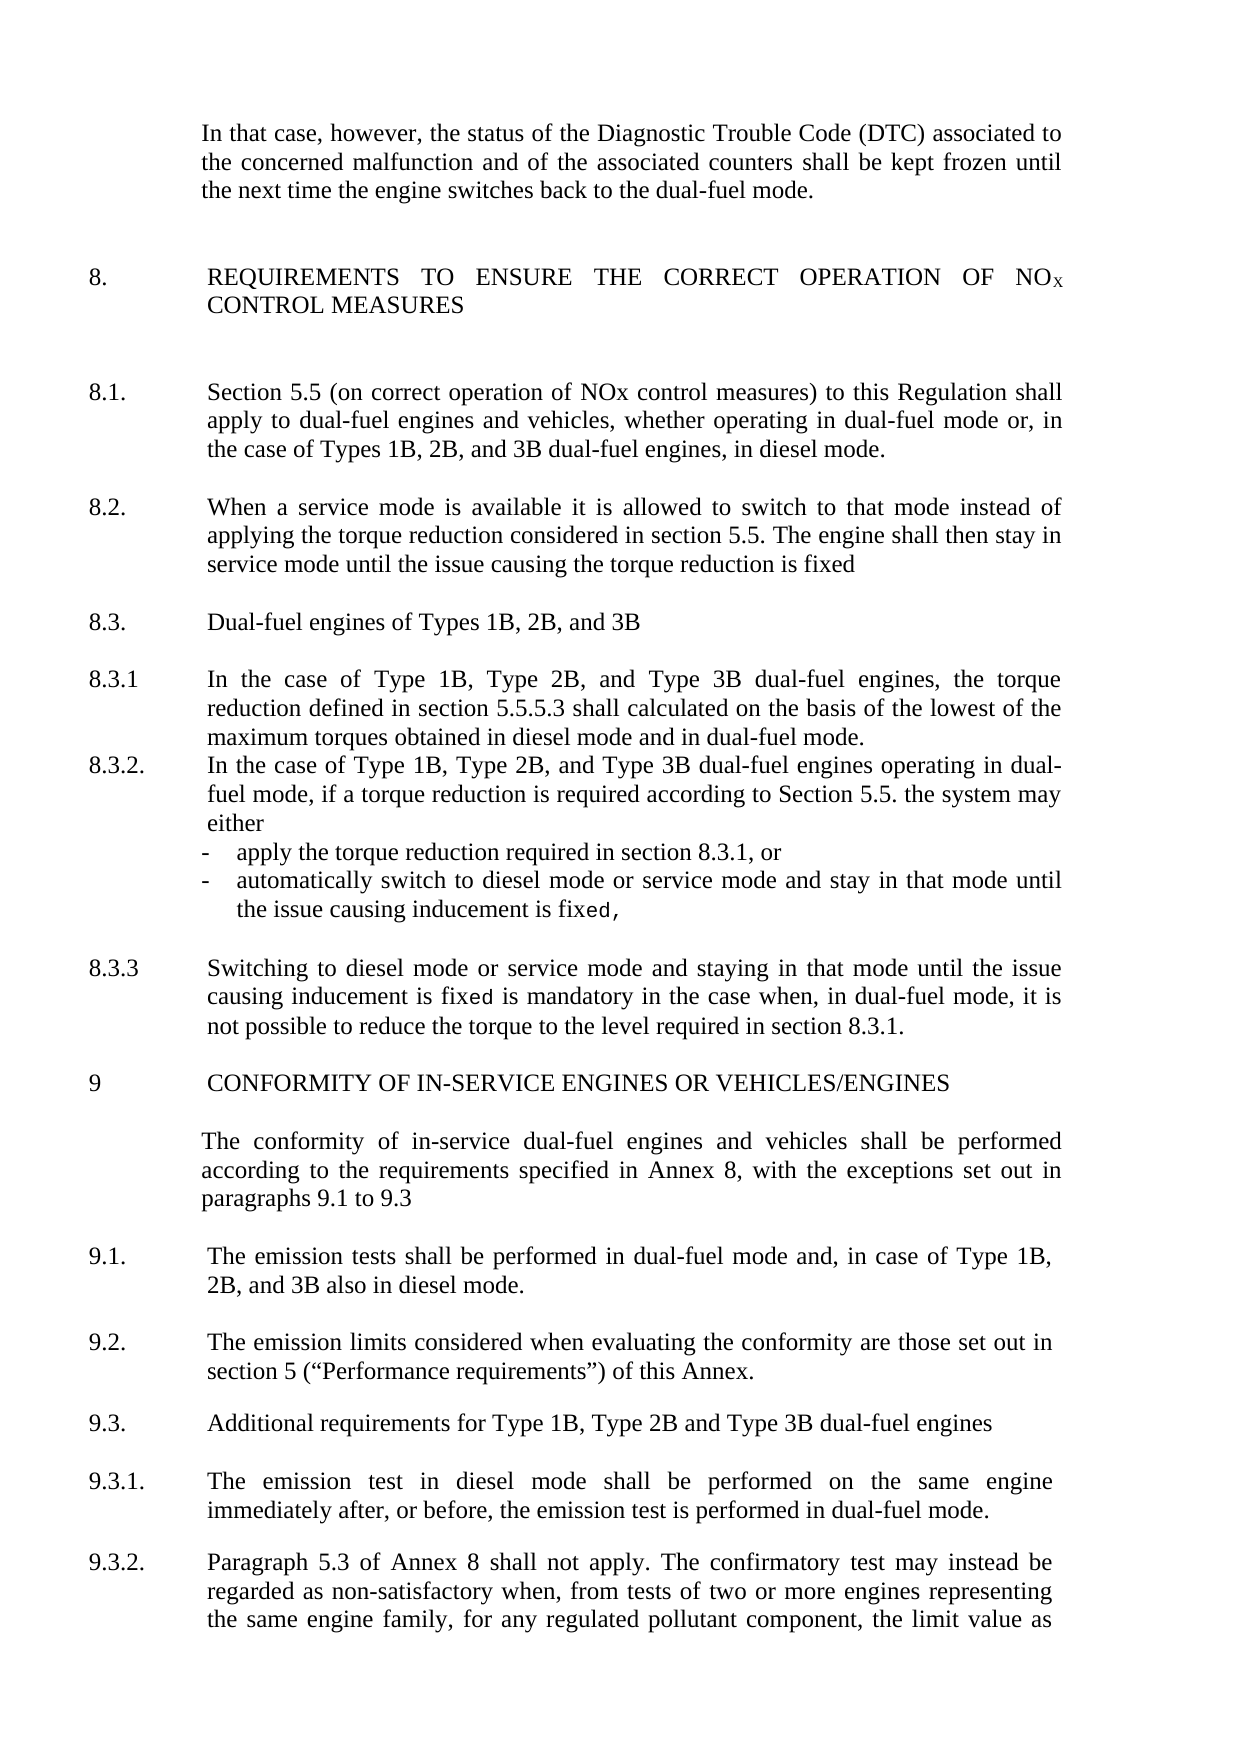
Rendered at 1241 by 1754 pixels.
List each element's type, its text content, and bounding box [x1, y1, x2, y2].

list - automatically switch to diesel mode or service mode and stay in that mode until the issue causing inducement is fixed, [201, 866, 1063, 924]
text 9.3.1. The emission test in diesel mode shall be performed on the same engine immediately after, or before, the emission test is performed in dual-fuel mode. [89, 1466, 1054, 1523]
list 8.3.3 Switching to diesel mode or service mode and staying in that mode until the issue causing inducement is fixed is mandatory in the case when, in dual-fuel mode, it is not possible to reduce the torque to the level required in section 8.3.1. [89, 953, 1063, 1040]
list In that case, however, the status of the Diagnostic Trouble Code (DTC) associated to the concerned malfunction and of the associated counters shall be kept frozen until the next time the engine switches back to the dual-fuel mode. [201, 118, 1063, 204]
list 8.2. When a service mode is available it is allowed to switch to that mode instead of applying the torque reduction considered in section 5.5. The engine shall then stay in service mode until the issue causing the torque reduction is fixed [89, 492, 1063, 578]
text 9.1. The emission tests shall be performed in dual-fuel mode and, in case of Type 1B, 2B, and 3B also in diesel mode. [89, 1241, 1054, 1298]
list 8.3.1 In the case of Type 1B, Type 2B, and Type 3B dual-fuel engines, the torque reduction defined in section 5.5.5.3 shall calculated on the basis of the lowest of the maximum torques obtained in diesel mode and in dual-fuel mode. [89, 664, 1063, 751]
list 8.1. Section 5.5 (on correct operation of NOx control measures) to this Regulation shall apply to dual-fuel engines and vehicles, whether operating in dual-fuel mode or, in the case of Types 1B, 2B, and 3B dual-fuel engines, in diesel mode. [89, 377, 1063, 463]
text 9.3. Additional requirements for Type 1B, Type 2B and Type 3B dual-fuel engines [89, 1408, 1054, 1437]
list 8. REQUIREMENTS TO ENSURE THE CORRECT OPERATION OF NOX CONTROL MEASURES [89, 262, 1063, 319]
list The conformity of in-service dual-fuel engines and vehicles shall be performed according to the requirements specified in Annex 8, with the exceptions set out in paragraphs 9.1 to 9.3 [201, 1126, 1063, 1212]
list 8.3. Dual-fuel engines of Types 1B, 2B, and 3B [89, 607, 1063, 636]
list - apply the torque reduction required in section 8.3.1, or [201, 837, 1063, 866]
text 9.2. The emission limits considered when evaluating the conformity are those set out in section 5 (“Performance requirements”) of this Annex. [89, 1327, 1054, 1385]
list 9 CONFORMITY OF IN-SERVICE ENGINES OR VEHICLES/ENGINES [89, 1068, 1063, 1097]
list 8.3.2. In the case of Type 1B, Type 2B, and Type 3B dual-fuel engines operating in dual-fuel mode, if a torque reduction is required according to Section 5.5. the system may either [89, 751, 1063, 837]
